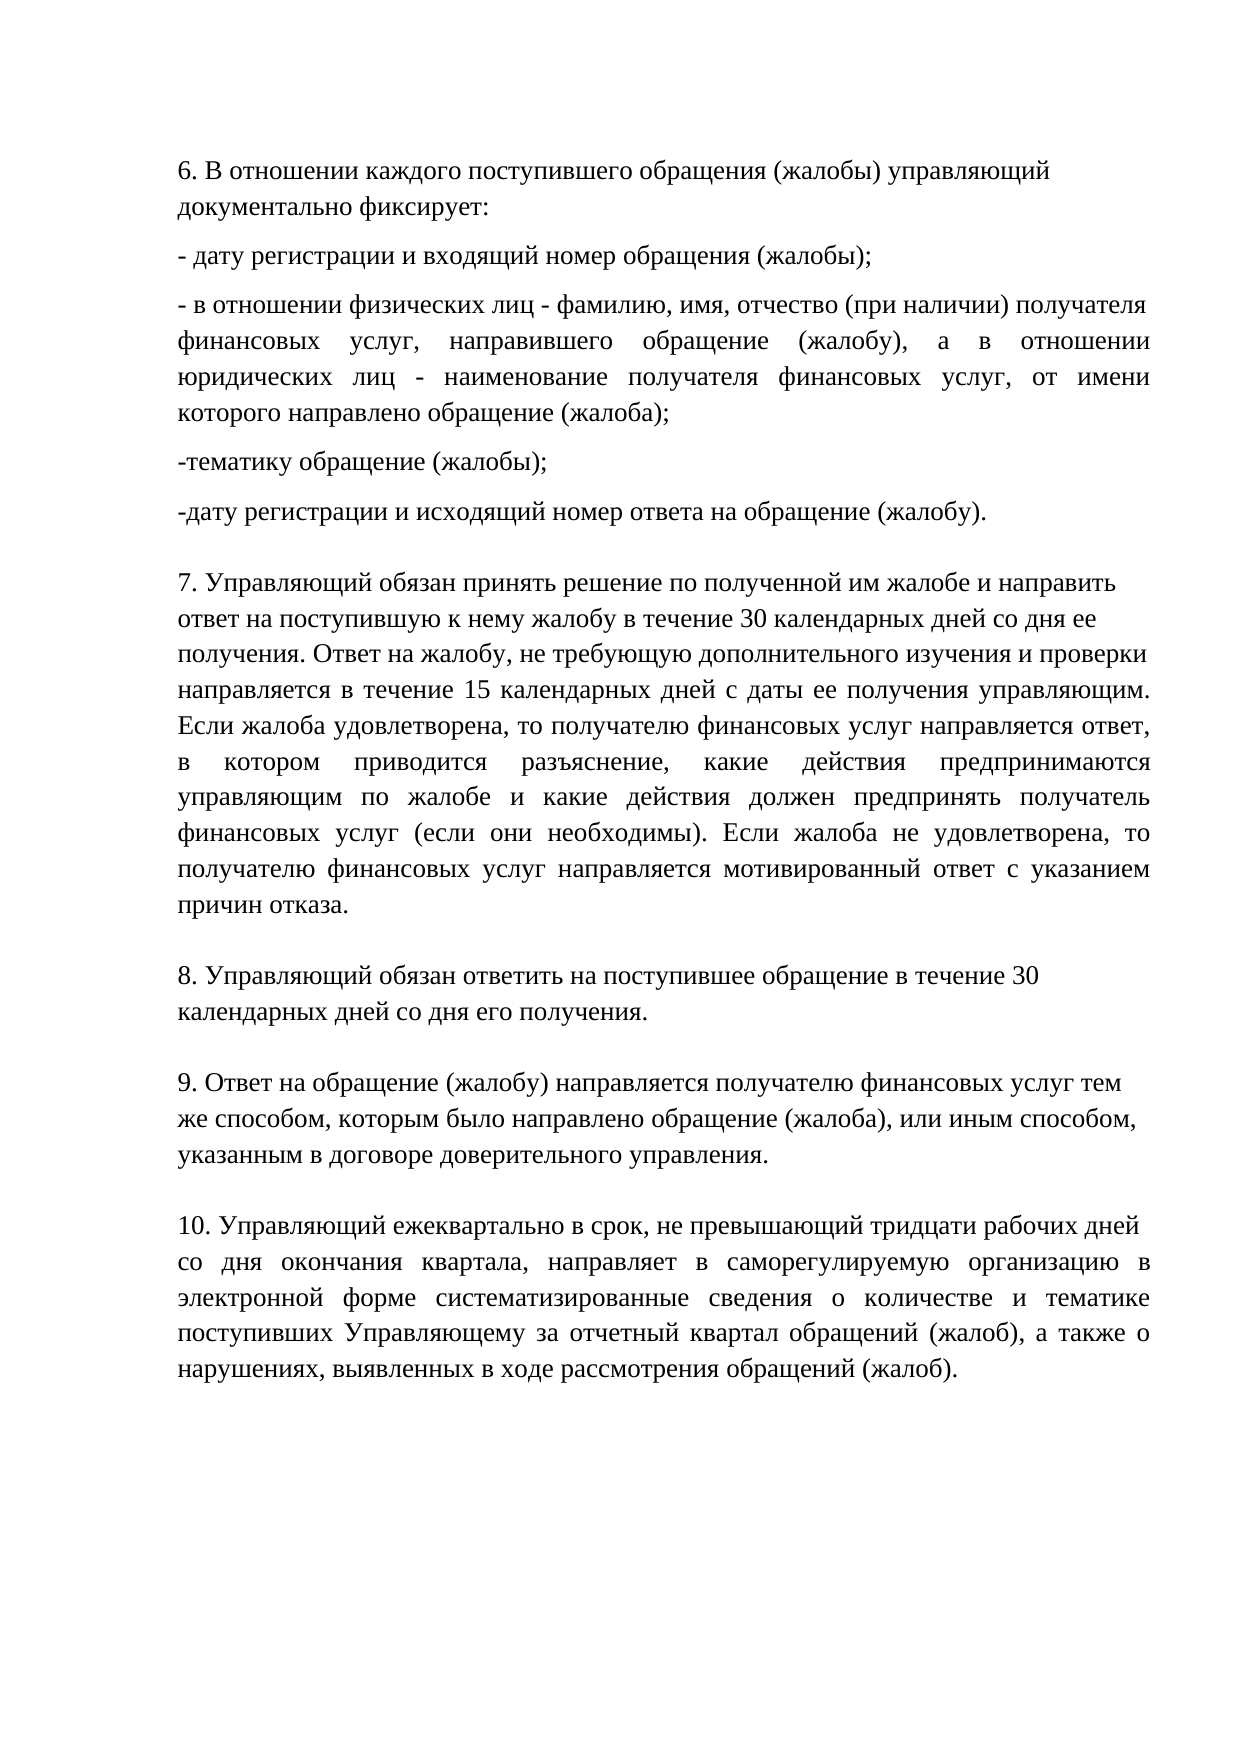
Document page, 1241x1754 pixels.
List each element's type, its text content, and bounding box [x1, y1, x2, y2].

text -тематику обращение (жалобы); [177, 445, 1152, 476]
text получения. Ответ на жалобу, не требующую дополнительного изучения и проверки [177, 638, 1152, 669]
text финансовых услуг, направившего обращение (жалобу), а в отношении юридических лиц - наименование получателя финансовых услуг, от имени которого направлено обращение (жалоба); [177, 324, 1152, 427]
text 6. В отношении каждого поступившего обращения (жалобы) управляющий [177, 154, 1152, 185]
text 7. Управляющий обязан принять решение по полученной им жалобе и направить [177, 566, 1152, 597]
text ответ на поступившую к нему жалобу в течение 30 календарных дней со дня ее [177, 602, 1152, 633]
text документально фиксирует: [177, 189, 1152, 221]
text -дату регистрации и исходящий номер ответа на обращение (жалобу). [177, 495, 1152, 526]
text - в отношении физических лиц - фамилию, имя, отчество (при наличии) получателя [177, 288, 1152, 320]
text календарных дней со дня его получения. [177, 995, 1152, 1026]
text 10. Управляющий ежеквартально в срок, не превышающий тридцати рабочих дней [177, 1209, 1152, 1240]
text - дату регистрации и входящий номер обращения (жалобы); [177, 239, 1152, 270]
text указанным в договоре доверительного управления. [177, 1138, 1152, 1169]
text 9. Ответ на обращение (жалобу) направляется получателю финансовых услуг тем [177, 1066, 1152, 1097]
text направляется в течение 15 календарных дней с даты ее получения управляющим. Если жалоба удовлетворена, то получателю финансовых услуг направляется ответ, в котором приводится разъяснение, какие действия предпринимаются управляющим по жалобе и какие действия должен предпринять получатель финансовых услуг (если они необходимы). Если жалоба не удовлетворена, то получателю финансовых услуг направляется мотивированный ответ с указанием причин отказа. [177, 673, 1152, 919]
text же способом, которым было направлено обращение (жалоба), или иным способом, [177, 1102, 1152, 1133]
text 8. Управляющий обязан ответить на поступившее обращение в течение 30 [177, 959, 1152, 990]
text со дня окончания квартала, направляет в саморегулируемую организацию в электронной форме систематизированные сведения о количестве и тематике поступивших Управляющему за отчетный квартал обращений (жалоб), а также о нарушениях, выявленных в ходе рассмотрения обращений (жалоб). [177, 1245, 1152, 1383]
